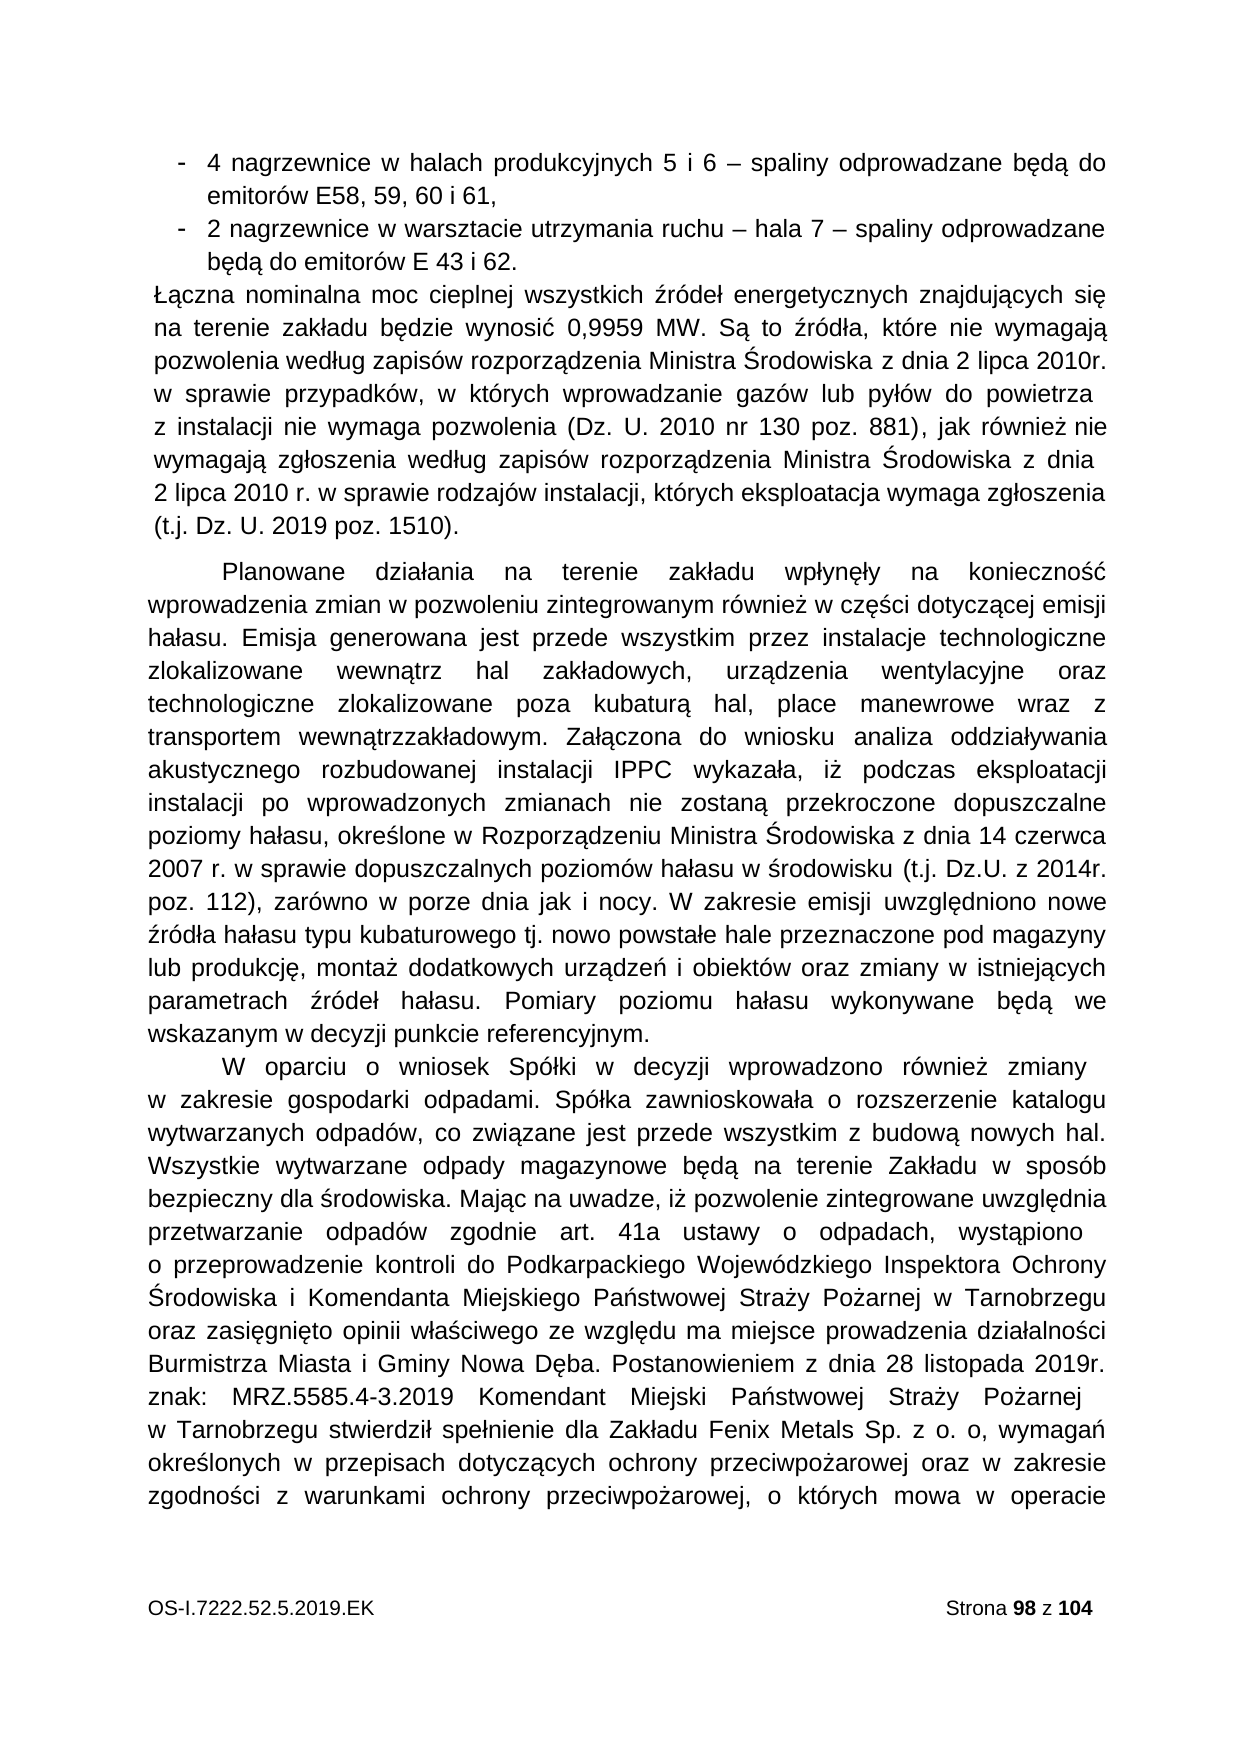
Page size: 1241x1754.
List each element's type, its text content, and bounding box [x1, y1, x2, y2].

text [148, 1052, 1107, 1510]
text Planowane działania na terenie zakładu wpłynęły na konieczność wprowadzenia zmian w pozwoleniu zintegrowanym również w części dotyczącej emisji hałasu. Emisja generowana jest przede wszystkim przez instalacje technologiczne zlokalizowane wewnątrz hal zakładowych, urządzenia wentylacyjne oraz technologiczne zlokalizowane poza kubaturą hal, place manewrowe wraz z transportem wewnątrzzakładowym. Załączona do wniosku analiza oddziaływania akustycznego rozbudowanej instalacji IPPC wykazała, iż podczas eksploatacji instalacji po wprowadzonych zmianach nie zostaną przekroczone dopuszczalne poziomy hałasu, określone w Rozporządzeniu Ministra Środowiska z dnia 14 czerwca 2007 r. w sprawie dopuszczalnych poziomów hałasu w środowisku (t.j. Dz.U. z 2014r. poz. 112), zarówno w porze dnia jak i nocy. W zakresie emisji uwzględniono nowe źródła hałasu typu kubaturowego tj. nowo powstałe hale przeznaczone pod magazyny lub produkcję, montaż dodatkowych urządzeń i obiektów oraz zmiany w istniejących parametrach źródeł hałasu. Pomiary poziomu hałasu wykonywane będą we wskazanym w decyzji punkcie referencyjnym. [148, 557, 1107, 1048]
list 2 nagrzewnice w warsztacie utrzymania ruchu – hala 7 – spaliny odprowadzane będą do emitorów E 43 i 62. [177, 214, 1107, 276]
list 4 nagrzewnice w halach produkcyjnych 5 i 6 – spaliny odprowadzane będą do emitorów E58, 59, 60 i 61, [177, 148, 1107, 209]
text Łączna nominalna moc cieplnej wszystkich źródeł energetycznych znajdujących się na terenie zakładu będzie wynosić 0,9959 MW. Są to źródła, które nie wymagają pozwolenia według zapisów rozporządzenia Ministra Środowiska z dnia 2 lipca 2010r. w sprawie przypadków, w których wprowadzanie gazów lub pyłów do powietrza z instalacji nie wymaga pozwolenia (Dz. U. 2010 nr 130 poz. 881), jak również nie wymagają zgłoszenia według zapisów rozporządzenia Ministra Środowiska z dnia 2 lipca 2010 r. w sprawie rodzajów instalacji, których eksploatacja wymaga zgłoszenia (t.j. Dz. U. 2019 poz. 1510). [154, 280, 1107, 540]
